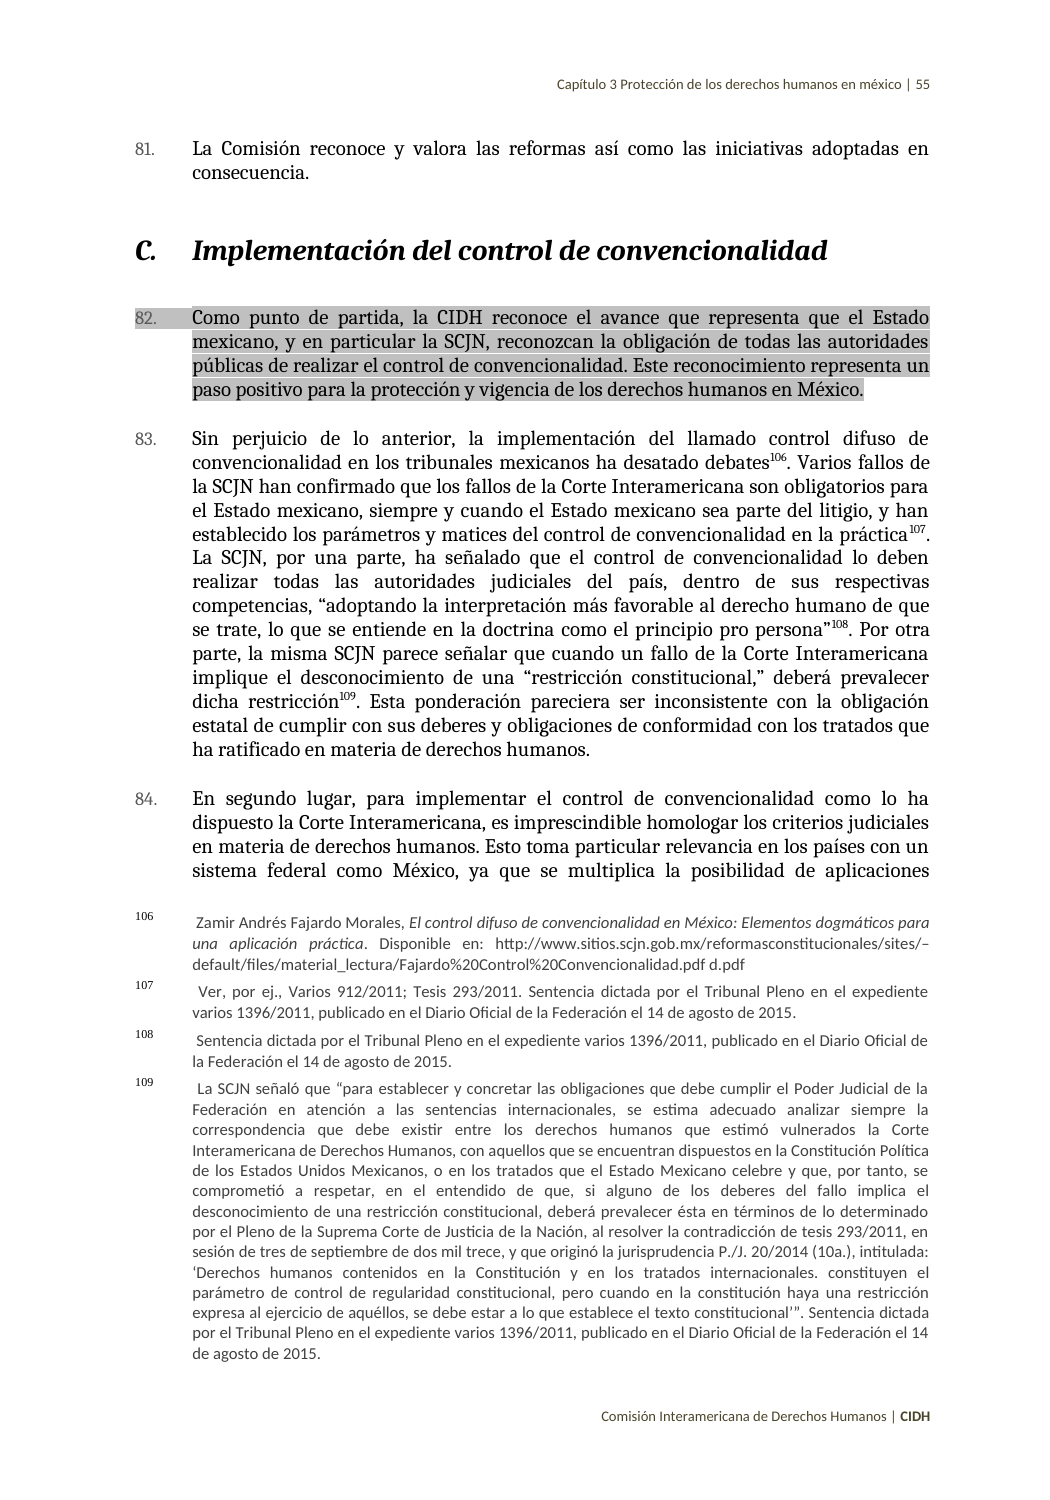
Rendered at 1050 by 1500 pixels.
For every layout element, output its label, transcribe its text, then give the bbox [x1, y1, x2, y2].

text Sin perjuicio de lo anterior, la implementación del llamado control difuso de convencionalidad en los tribunales mexicanos ha desatado debates. Varios fallos de la SCJN han confirmado que los fallos de la Corte Interamericana son obligatorios para el Estado mexicano, siempre y cuando el Estado mexicano sea parte del litigio, y han establecido los parámetros y matices del control de convencionalidad en la práctica. La SCJN, por una parte, ha señalado que el control de convencionalidad lo deben realizar todas las autoridades judiciales del país, dentro de sus respectivas competencias, “adoptando la interpretación más favorable al derecho humano de que se trate, lo que se entiende en la doctrina como el principio pro persona”. Por otra parte, la misma SCJN parece señalar que cuando un fallo de la Corte Interamericana implique el desconocimiento de una “restricción constitucional,” deberá prevalecer dicha restricción. Esta ponderación pareciera ser inconsistente con la obligación estatal de cumplir con sus deberes y obligaciones de conformidad con los tratados que ha ratificado en materia de derechos humanos. [135, 426, 930, 762]
text Como punto de partida, la CIDH reconoce el avance que representa que el Estado mexicano, y en particular la SCJN, reconozcan la obligación de todas las autoridades públicas de realizar el control de convencionalidad. Este reconocimiento representa un paso positivo para la protección y vigencia de los derechos humanos en México. [135, 329, 930, 401]
text En segundo lugar, para implementar el control de convencionalidad como lo ha dispuesto la Corte Interamericana, es imprescindible homologar los criterios judiciales en materia de derechos humanos. Esto toma particular relevancia en los países con un sistema federal como México, ya que se multiplica la posibilidad de aplicaciones dispares de los mismos conceptos, principios y estándares en el fuero federal, por una parte, y en el fuero común, por la otra. [135, 787, 930, 883]
subtitle Implementación del control de convencionalidad [135, 234, 930, 268]
text La Comisión reconoce y valora las reformas así como las iniciativas adoptadas en consecuencia. [135, 137, 930, 184]
